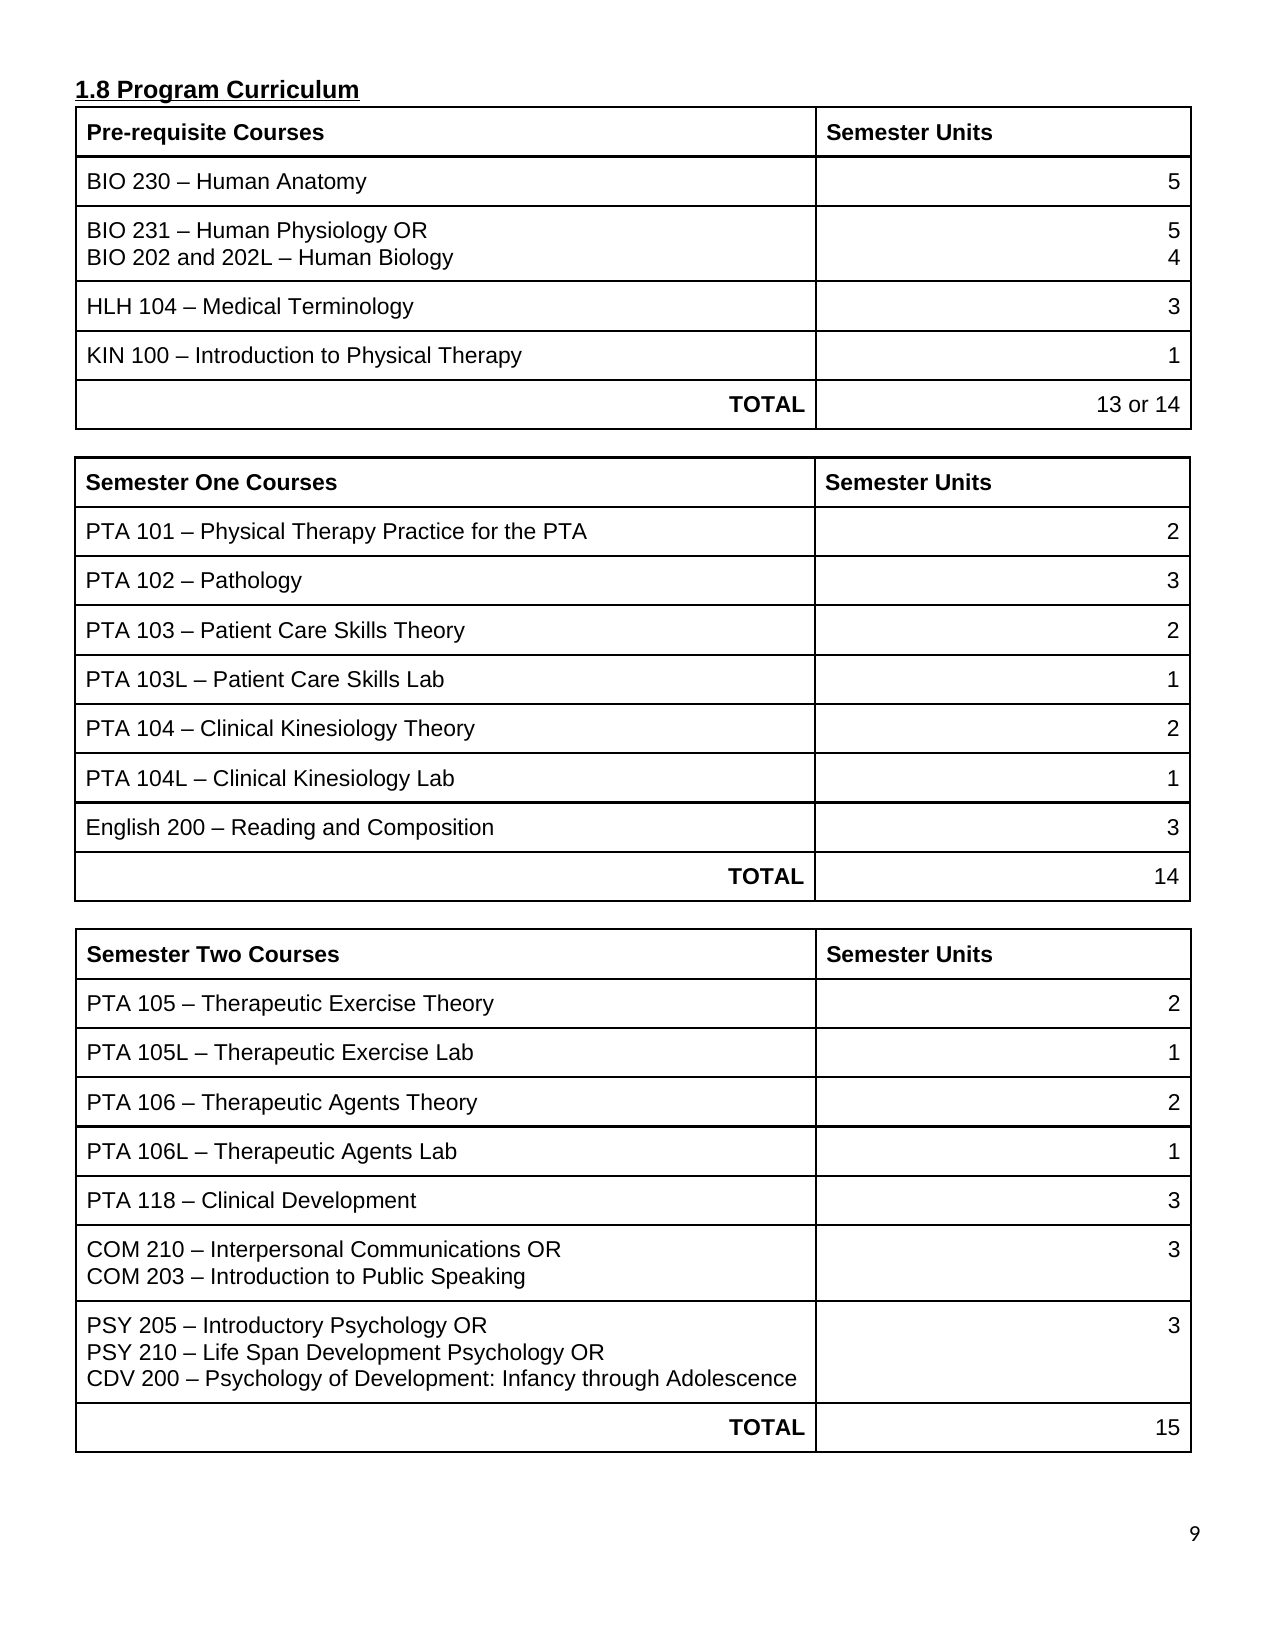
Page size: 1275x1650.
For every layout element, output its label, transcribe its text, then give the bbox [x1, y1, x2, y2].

table_cell 1 [816, 656, 1189, 703]
table_cell PTA 104L – Clinical Kinesiology Lab [76, 754, 814, 801]
table_cell HLH 104 – Medical Terminology [77, 282, 815, 329]
table_cell 2 [816, 508, 1189, 555]
table_cell BIO 231 – Human Physiology OR BIO 202 and 202L – Human Biology [77, 207, 815, 280]
table_cell 3 [817, 1302, 1190, 1402]
table_header Semester Units [816, 459, 1189, 506]
table_cell 13 or 14 [817, 381, 1190, 428]
table_cell 1 [817, 1029, 1190, 1076]
table_cell PTA 105L – Therapeutic Exercise Lab [77, 1029, 815, 1076]
table_header Semester Two Courses [77, 930, 815, 978]
table_cell PTA 103L – Patient Care Skills Lab [76, 656, 814, 703]
table_cell 5 4 [817, 207, 1190, 280]
table_cell PTA 101 – Physical Therapy Practice for the PTA [76, 508, 814, 555]
table_header Semester Units [817, 930, 1190, 978]
table_cell TOTAL [77, 381, 815, 428]
table_cell PSY 205 – Introductory Psychology OR PSY 210 – Life Span Development Psychology OR CDV 200 – Psychology of Development: Infancy through Adolescence [77, 1302, 815, 1402]
table_cell PTA 102 – Pathology [76, 557, 814, 604]
table_cell 5 [817, 158, 1190, 204]
table_cell TOTAL [77, 1404, 815, 1451]
table_cell 3 [817, 1177, 1190, 1224]
table_cell 3 [816, 557, 1189, 604]
table_cell PTA 106 – Therapeutic Agents Theory [77, 1078, 815, 1125]
table_cell 3 [817, 1226, 1190, 1299]
table_cell 2 [816, 606, 1189, 653]
table_cell 3 [816, 804, 1189, 851]
text 1.8 Program Curriculum [75, 75, 1200, 104]
table_header Semester One Courses [76, 459, 814, 506]
table_cell 3 [817, 282, 1190, 329]
table_header Pre-requisite Courses [77, 108, 815, 155]
table_cell English 200 – Reading and Composition [76, 804, 814, 851]
table_cell 1 [817, 1128, 1190, 1175]
table_cell BIO 230 – Human Anatomy [77, 158, 815, 204]
table_cell 2 [817, 980, 1190, 1027]
table_cell PTA 106L – Therapeutic Agents Lab [77, 1128, 815, 1175]
table_cell 1 [817, 332, 1190, 379]
table_cell PTA 118 – Clinical Development [77, 1177, 815, 1224]
table_cell 15 [817, 1404, 1190, 1451]
table_cell PTA 103 – Patient Care Skills Theory [76, 606, 814, 653]
table_cell 14 [816, 853, 1189, 900]
table_cell 2 [817, 1078, 1190, 1125]
table_cell 2 [816, 705, 1189, 752]
table_cell COM 210 – Interpersonal Communications OR COM 203 – Introduction to Public Speaking [77, 1226, 815, 1299]
table_cell KIN 100 – Introduction to Physical Therapy [77, 332, 815, 379]
table_cell 1 [816, 754, 1189, 801]
table_cell PTA 105 – Therapeutic Exercise Theory [77, 980, 815, 1027]
table_header Semester Units [817, 108, 1190, 155]
table_cell TOTAL [76, 853, 814, 900]
table_cell PTA 104 – Clinical Kinesiology Theory [76, 705, 814, 752]
